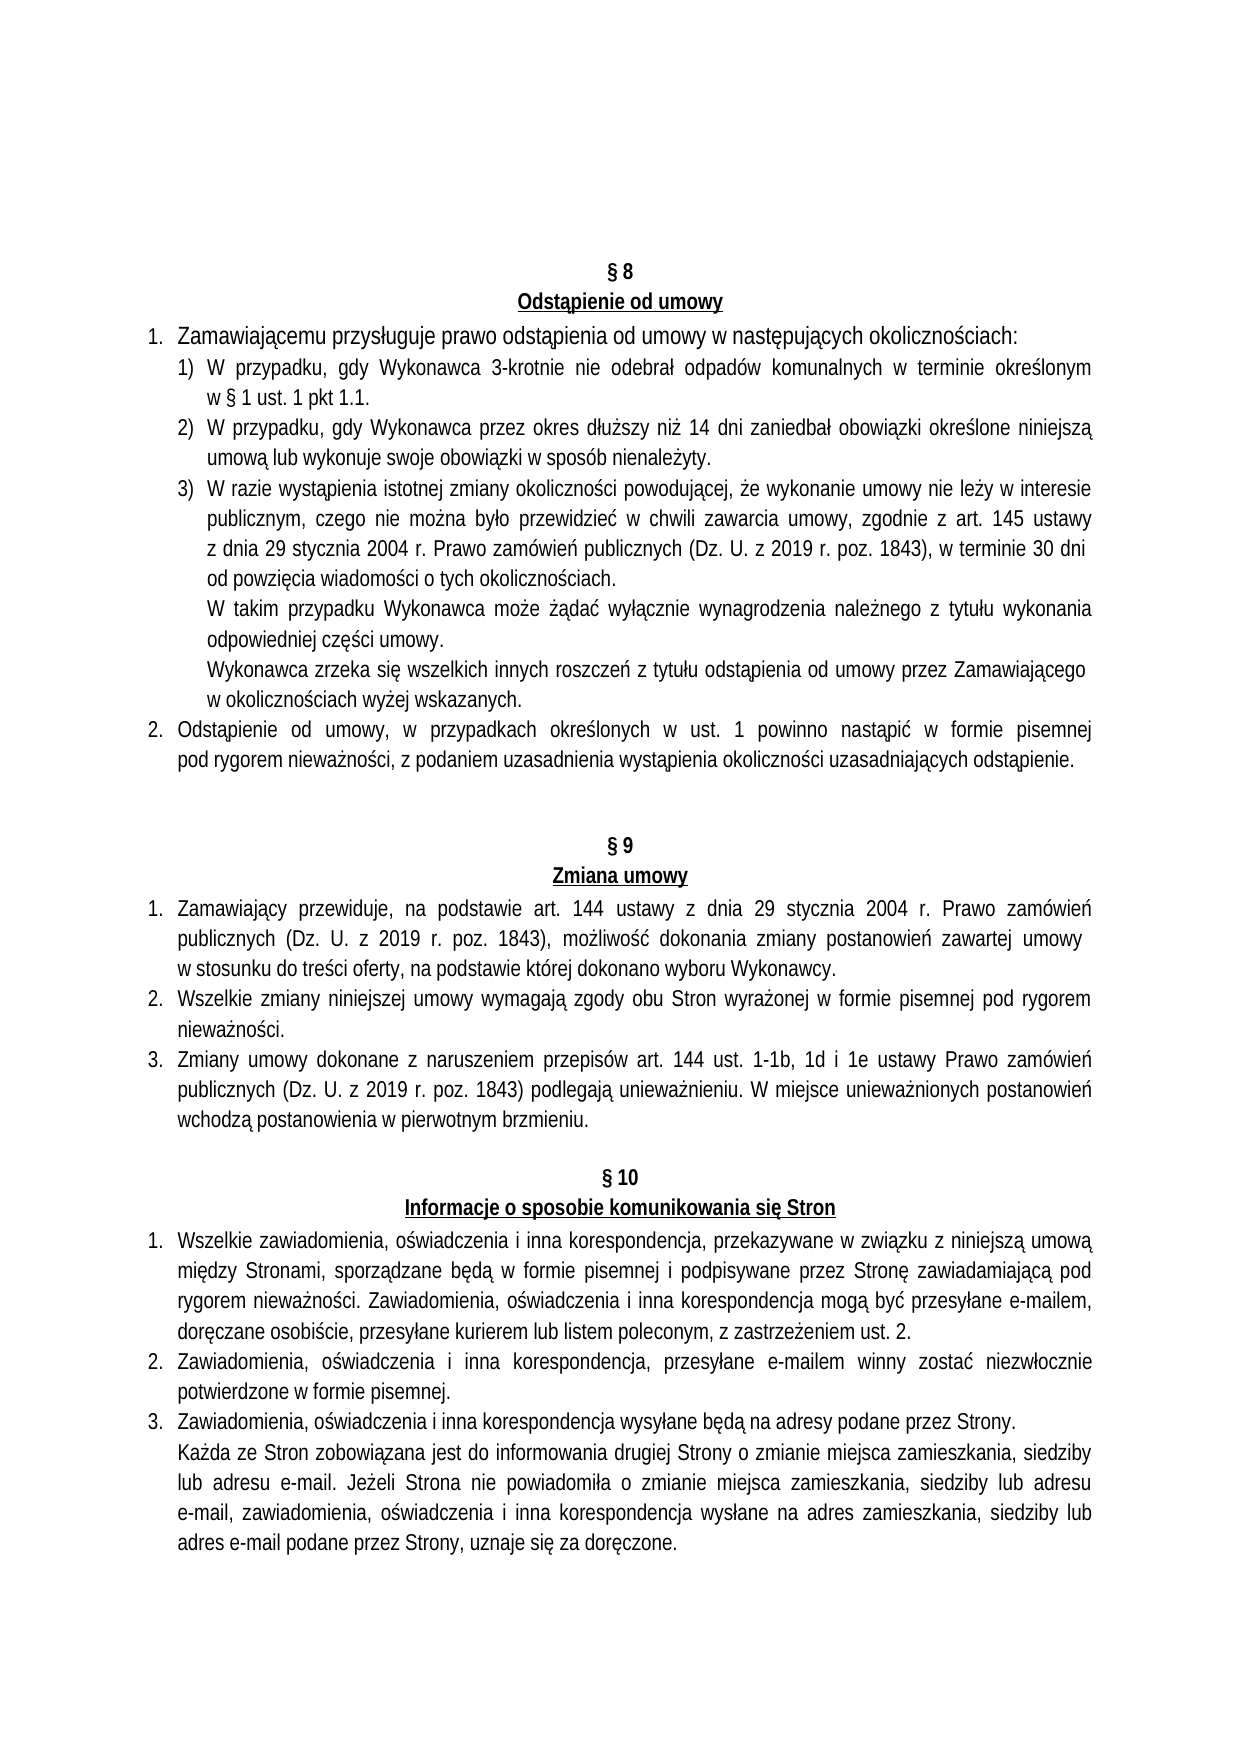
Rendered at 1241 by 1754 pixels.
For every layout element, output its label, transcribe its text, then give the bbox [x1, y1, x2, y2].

text Wykonawca zrzeka się wszelkich innych roszczeń z tytułu odstąpienia od umowy przez Zamawiającego w okolicznościach wyżej wskazanych. [207, 656, 1092, 712]
list Zamawiający przewiduje, na podstawie art. 144 ustawy z dnia 29 stycznia 2004 r. Prawo zamówień publicznych (Dz. U. z 2019 r. poz. 1843), możliwość dokonania zmiany postanowień zawartej umowy w stosunku do treści oferty, na podstawie której dokonano wyboru Wykonawcy. [148, 895, 1092, 982]
list W przypadku, gdy Wykonawca 3-krotnie nie odebrał odpadów komunalnych w terminie określonym w § 1 ust. 1 pkt 1.1. [177, 354, 1092, 410]
list Zawiadomienia, oświadczenia i inna korespondencja, przesyłane e-mailem winny zostać niezwłocznie potwierdzone w formie pisemnej. [148, 1348, 1092, 1404]
text Zmiana umowy [148, 862, 1092, 888]
text W takim przypadku Wykonawca może żądać wyłącznie wynagrodzenia należnego z tytułu wykonania odpowiedniej części umowy. [207, 595, 1092, 652]
list W razie wystąpienia istotnej zmiany okoliczności powodującej, że wykonanie umowy nie leży w interesie publicznym, czego nie można było przewidzieć w chwili zawarcia umowy, zgodnie z art. 145 ustawy z dnia 29 stycznia 2004 r. Prawo zamówień publicznych (Dz. U. z 2019 r. poz. 1843), w terminie 30 dni od powzięcia wiadomości o tych okolicznościach. [177, 474, 1092, 592]
list Wszelkie zmiany niniejszej umowy wymagają zgody obu Stron wyrażonej w formie pisemnej pod rygorem nieważności. [148, 985, 1092, 1042]
list Zamawiającemu przysługuje prawo odstąpienia od umowy w następujących okolicznościach: [148, 321, 1092, 349]
list W przypadku, gdy Wykonawca przez okres dłuższy niż 14 dni zaniedbał obowiązki określone niniejszą umową lub wykonuje swoje obowiązki w sposób nienależyty. [177, 414, 1092, 471]
text Każda ze Stron zobowiązana jest do informowania drugiej Strony o zmianie miejsca zamieszkania, siedziby lub adresu e-mail. Jeżeli Strona nie powiadomiła o zmianie miejsca zamieszkania, siedziby lub adresu e-mail, zawiadomienia, oświadczenia i inna korespondencja wysłane na adres zamieszkania, siedziby lub adres e-mail podane przez Strony, uznaje się za doręczone. [177, 1438, 1092, 1556]
text § 8 [148, 258, 1092, 284]
list Odstąpienie od umowy, w przypadkach określonych w ust. 1 powinno nastąpić w formie pisemnej pod rygorem nieważności, z podaniem uzasadnienia wystąpienia okoliczności uzasadniających odstąpienie. [148, 716, 1092, 773]
text § 9 [148, 832, 1092, 858]
text Informacje o sposobie komunikowania się Stron [148, 1194, 1092, 1221]
text § 10 [148, 1164, 1092, 1190]
text Odstąpienie od umowy [148, 288, 1092, 314]
list Wszelkie zawiadomienia, oświadczenia i inna korespondencja, przekazywane w związku z niniejszą umową między Stronami, sporządzane będą w formie pisemnej i podpisywane przez Stronę zawiadamiającą pod rygorem nieważności. Zawiadomienia, oświadczenia i inna korespondencja mogą być przesyłane e-mailem, doręczane osobiście, przesyłane kurierem lub listem poleconym, z zastrzeżeniem ust. 2. [148, 1227, 1092, 1344]
list Zawiadomienia, oświadczenia i inna korespondencja wysyłane będą na adresy podane przez Strony. [148, 1408, 1092, 1435]
list Zmiany umowy dokonane z naruszeniem przepisów art. 144 ust. 1-1b, 1d i 1e ustawy Prawo zamówień publicznych (Dz. U. z 2019 r. poz. 1843) podlegają unieważnieniu. W miejsce unieważnionych postanowień wchodzą postanowienia w pierwotnym brzmieniu. [148, 1046, 1092, 1133]
